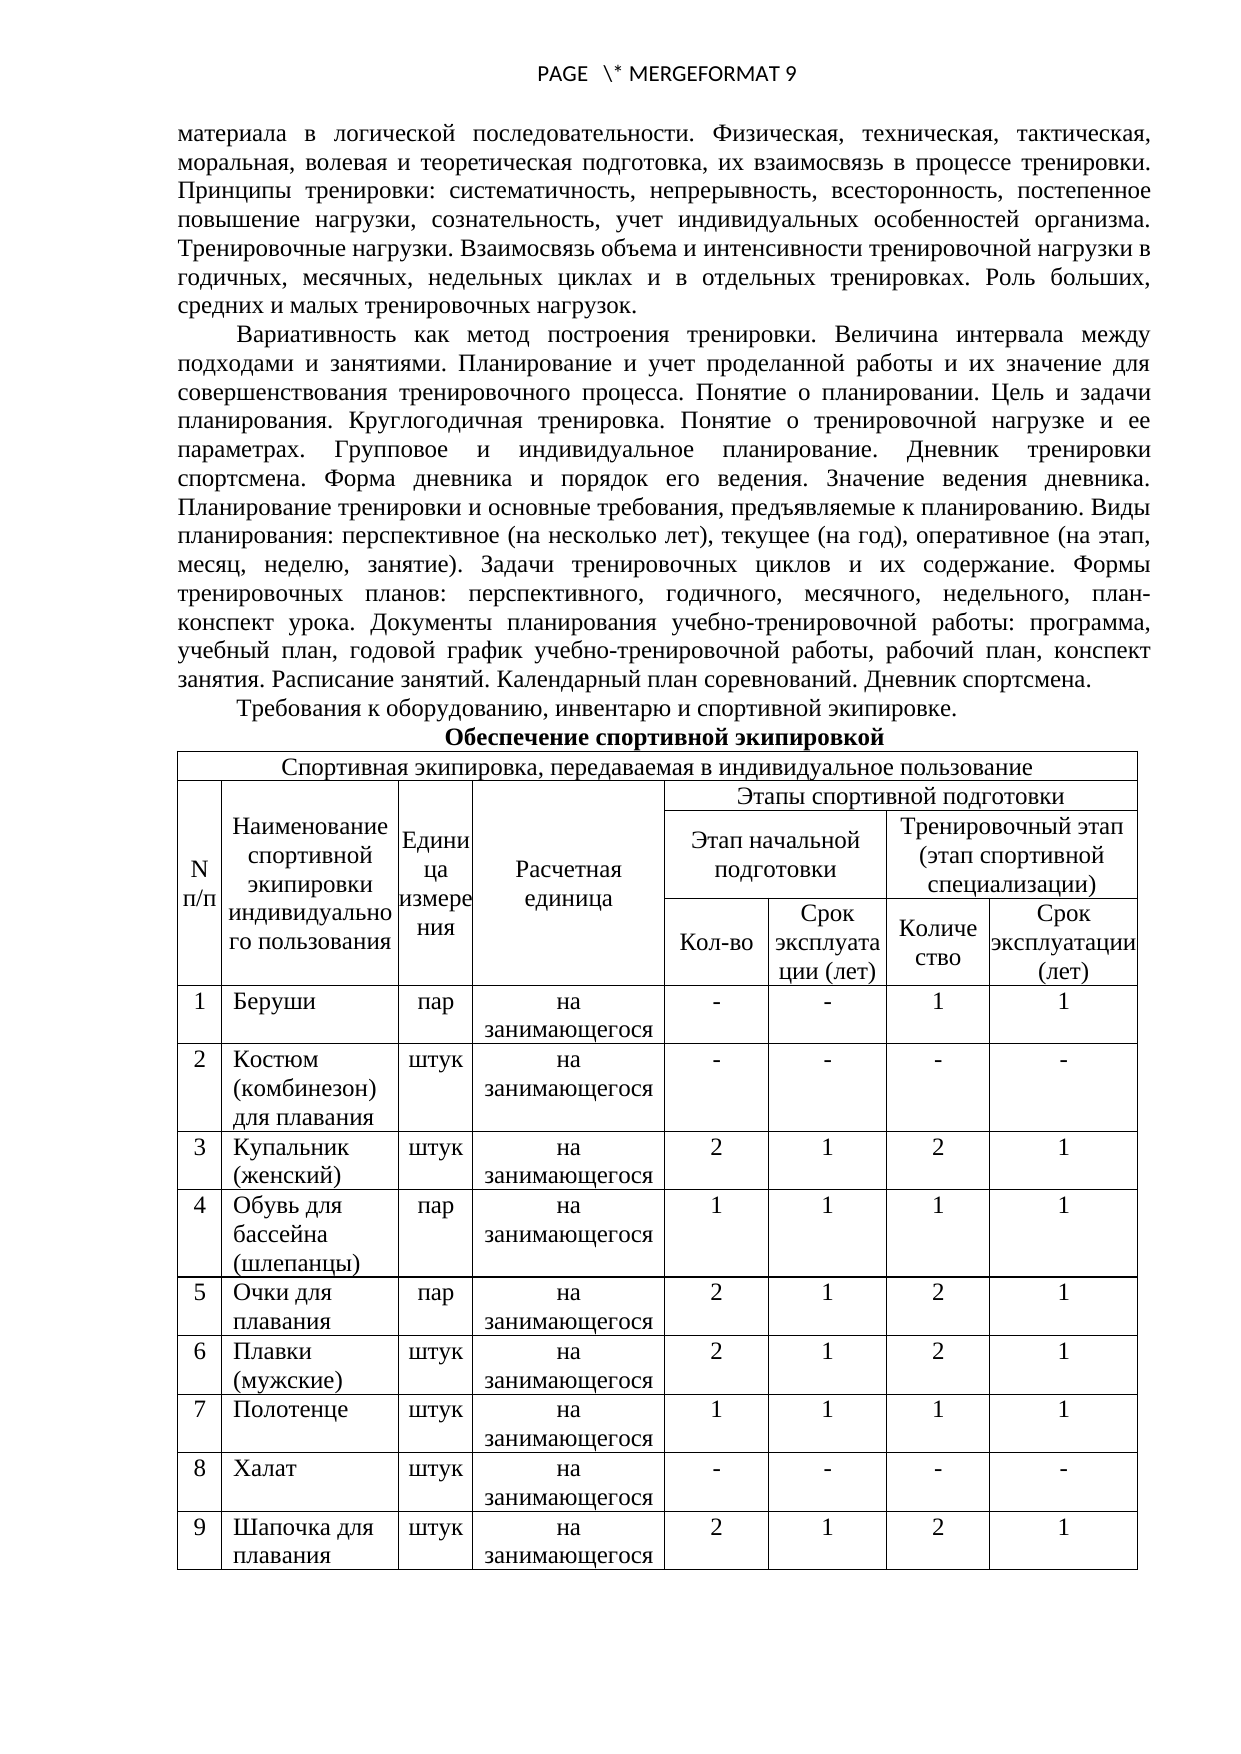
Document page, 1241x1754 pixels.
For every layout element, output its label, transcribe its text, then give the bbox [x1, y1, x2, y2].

table_cell - [769, 1044, 886, 1131]
table_cell на занимающегося [473, 1044, 664, 1131]
table_cell 9 [178, 1512, 221, 1569]
table_cell пар [399, 1278, 472, 1335]
table_cell Этапы спортивной подготовки [665, 781, 1137, 810]
table_cell 2 [887, 1132, 989, 1189]
table_cell Плавки (мужские) [222, 1336, 398, 1393]
table_cell 4 [178, 1190, 221, 1276]
table_cell Количе ство [887, 899, 989, 985]
table_cell 1 [769, 1512, 886, 1569]
table_cell на занимающегося [473, 1395, 664, 1452]
text Обеспечение спортивной экипировкой [177, 722, 1152, 751]
table_cell штук [399, 1453, 472, 1511]
table_header Спортивная экипировка, передаваемая в индивидуальное пользование [178, 752, 1137, 780]
table_cell 1 [769, 1395, 886, 1452]
table_cell 5 [178, 1278, 221, 1335]
table_cell 1 [665, 1395, 768, 1452]
table_cell штук [399, 1132, 472, 1189]
table_cell 1 [769, 1190, 886, 1276]
table_cell - [665, 986, 768, 1043]
table_cell на занимающегося [473, 1336, 664, 1393]
table_cell Наименование спортивной экипировки индивидуально го пользования [222, 781, 398, 985]
table_cell Купальник (женский) [222, 1132, 398, 1189]
table_cell 6 [178, 1336, 221, 1393]
table_cell - [887, 1044, 989, 1131]
table_cell 1 [769, 1132, 886, 1189]
table_cell 2 [665, 1278, 768, 1335]
table_cell Расчетная единица [473, 781, 664, 985]
table_cell 2 [887, 1512, 989, 1569]
table_cell - [665, 1453, 768, 1511]
table_cell Халат [222, 1453, 398, 1511]
table_cell на занимающегося [473, 986, 664, 1043]
table_cell 1 [990, 1512, 1137, 1569]
table_cell 1 [990, 1395, 1137, 1452]
table_cell штук [399, 1044, 472, 1131]
table_cell 1 [178, 986, 221, 1043]
table_cell 2 [665, 1132, 768, 1189]
table_cell 1 [887, 986, 989, 1043]
table_cell 2 [887, 1336, 989, 1393]
table_cell - [769, 986, 886, 1043]
table_cell Едини ца измере ния [399, 781, 472, 985]
table_cell Беруши [222, 986, 398, 1043]
table_cell Костюм (комбинезон) для плавания [222, 1044, 398, 1131]
table_cell 7 [178, 1395, 221, 1452]
table_cell 3 [178, 1132, 221, 1189]
table_cell Обувь для бассейна (шлепанцы) [222, 1190, 398, 1276]
table_cell 1 [990, 1132, 1137, 1189]
table_cell 2 [178, 1044, 221, 1131]
table_cell на занимающегося [473, 1278, 664, 1335]
table_cell 1 [990, 1278, 1137, 1335]
table_cell 1 [769, 1278, 886, 1335]
table_cell 1 [887, 1190, 989, 1276]
table_cell 8 [178, 1453, 221, 1511]
table_cell 1 [990, 1336, 1137, 1393]
table_cell 1 [990, 1190, 1137, 1276]
table_cell пар [399, 986, 472, 1043]
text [177, 118, 1152, 319]
table_cell 1 [990, 986, 1137, 1043]
table_cell - [665, 1044, 768, 1131]
table_cell - [769, 1453, 886, 1511]
table_cell Срок эксплуатации (лет) [990, 899, 1137, 985]
table_cell Тренировочный этап (этап спортивной специализации) [887, 811, 1137, 897]
table_cell на занимающегося [473, 1512, 664, 1569]
table_cell 1 [887, 1395, 989, 1452]
table_cell 2 [665, 1336, 768, 1393]
table_cell 1 [665, 1190, 768, 1276]
table_cell на занимающегося [473, 1190, 664, 1276]
text Вариативность как метод построения тренировки. Величина интервала между подходами и занятиями. Планирование и учет проделанной работы и их значение для совершенствования тренировочного процесса. Понятие о планировании. Цель и задачи планирования. Круглогодичная тренировка. Понятие о тренировочной нагрузке и ее параметрах. Групповое и индивидуальное планирование. Дневник тренировки спортсмена. Форма дневника и порядок его ведения. Значение ведения дневника. Планирование тренировки и основные требования, предъявляемые к планированию. Виды планирования: перспективное (на несколько лет), текущее (на год), оперативное (на этап, месяц, неделю, занятие). Задачи тренировочных циклов и их содержание. Формы тренировочных планов: перспективного, годичного, месячного, недельного, план-конспект урока. Документы планирования учебно-тренировочной работы: программа, учебный план, годовой график учебно-тренировочной работы, рабочий план, конспект занятия. Расписание занятий. Календарный план соревнований. Дневник спортсмена. [177, 319, 1152, 693]
table_cell пар [399, 1190, 472, 1276]
table_cell 2 [887, 1278, 989, 1335]
table_cell - [990, 1044, 1137, 1131]
table_cell штук [399, 1395, 472, 1452]
table_cell Полотенце [222, 1395, 398, 1452]
table_cell N п/п [178, 781, 221, 985]
table_cell - [990, 1453, 1137, 1511]
table_cell штук [399, 1512, 472, 1569]
table_cell - [887, 1453, 989, 1511]
table_cell на занимающегося [473, 1132, 664, 1189]
table_cell 1 [769, 1336, 886, 1393]
table_cell Очки для плавания [222, 1278, 398, 1335]
table_cell Срок эксплуатации (лет) [769, 899, 886, 985]
text Требования к оборудованию, инвентарю и спортивной экипировке. [177, 693, 1152, 722]
table_cell штук [399, 1336, 472, 1393]
table_cell Этап начальной подготовки [665, 811, 886, 897]
table_cell Шапочка для плавания [222, 1512, 398, 1569]
table_cell 2 [665, 1512, 768, 1569]
table_cell на занимающегося [473, 1453, 664, 1511]
table_cell Кол-во [665, 899, 768, 985]
